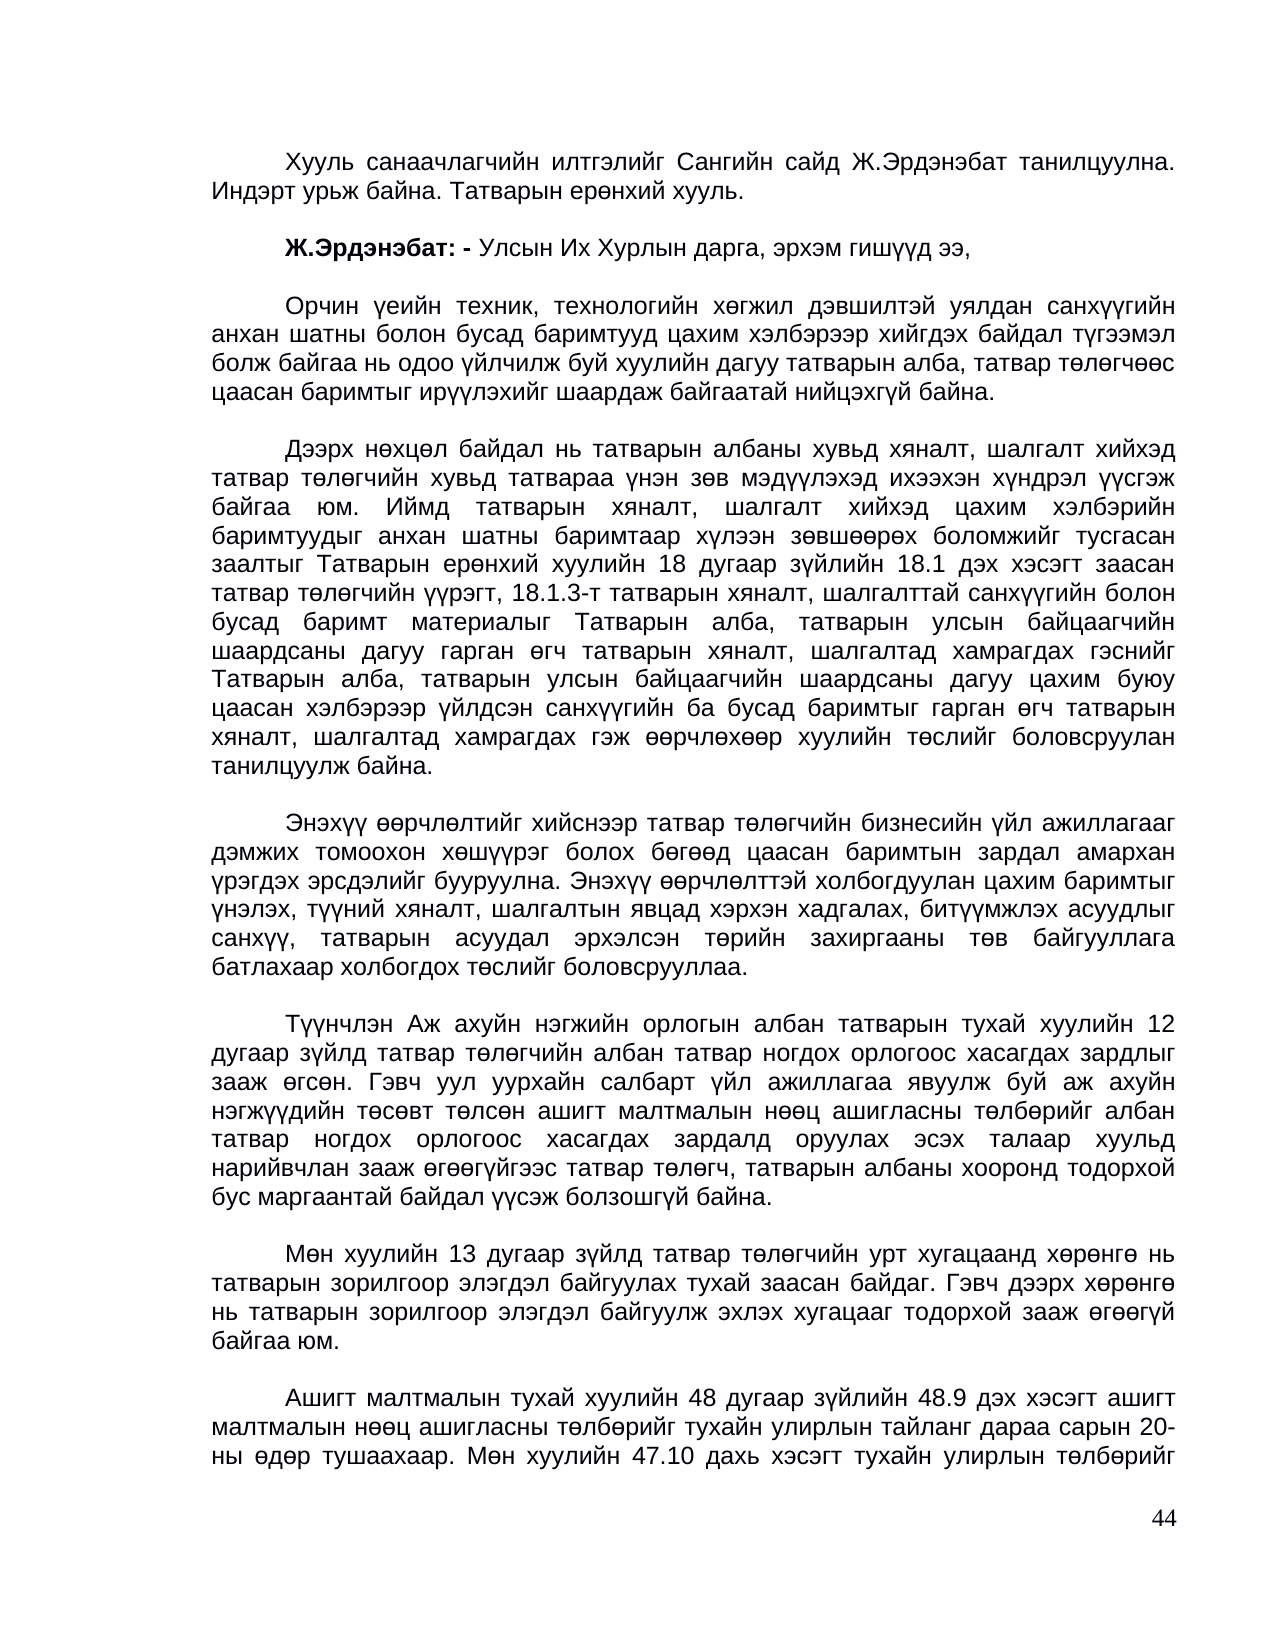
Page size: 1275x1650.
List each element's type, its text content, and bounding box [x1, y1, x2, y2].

text Ж.Эрдэнэбат: - Улсын Их Хурлын дарга, эрхэм гишүүд ээ, [211, 233, 1177, 262]
text Түүнчлэн Аж ахуйн нэгжийн орлогын албан татварын тухай хуулийн 12 дугаар зүйлд татвар төлөгчийн албан татвар ногдох орлогоос хасагдах зардлыг зааж өгсөн. Гэвч уул уурхайн салбарт үйл ажиллагаа явуулж буй аж ахуйн нэгжүүдийн төсөвт төлсөн ашигт малтмалын нөөц ашигласны төлбөрийг албан татвар ногдох орлогоос хасагдах зардалд оруулах эсэх талаар хуульд нарийвчлан зааж өгөөгүйгээс татвар төлөгч, татварын албаны хооронд тодорхой бус маргаантай байдал үүсэж болзошгүй байна. [211, 1009, 1177, 1211]
text Энэхүү өөрчлөлтийг хийснээр татвар төлөгчийн бизнесийн үйл ажиллагааг дэмжих томоохон хөшүүрэг болох бөгөөд цаасан баримтын зардал амархан үрэгдэх эрсдэлийг бууруулна. Энэхүү өөрчлөлттэй холбогдуулан цахим баримтыг үнэлэх, түүний хяналт, шалгалтын явцад хэрхэн хадгалах, битүүмжлэх асуудлыг санхүү, татварын асуудал эрхэлсэн төрийн захиргааны төв байгууллага батлахаар холбогдох төслийг боловсрууллаа. [211, 808, 1177, 981]
text Дээрх нөхцөл байдал нь татварын албаны хувьд хяналт, шалгалт хийхэд татвар төлөгчийн хувьд татвараа үнэн зөв мэдүүлэхэд ихээхэн хүндрэл үүсгэж байгаа юм. Иймд татварын хяналт, шалгалт хийхэд цахим хэлбэрийн баримтуудыг анхан шатны баримтаар хүлээн зөвшөөрөх боломжийг тусгасан заалтыг Татварын ерөнхий хуулийн 18 дугаар зүйлийн 18.1 дэх хэсэгт заасан татвар төлөгчийн үүрэгт, 18.1.3-т татварын хяналт, шалгалттай санхүүгийн болон бусад баримт материалыг Татварын алба, татварын улсын байцаагчийн шаардсаны дагуу гарган өгч татварын хяналт, шалгалтад хамрагдах гэснийг Татварын алба, татварын улсын байцаагчийн шаардсаны дагуу цахим буюу цаасан хэлбэрээр үйлдсэн санхүүгийн ба бусад баримтыг гарган өгч татварын хяналт, шалгалтад хамрагдах гэж өөрчлөхөөр хуулийн төслийг боловсруулан танилцуулж байна. [211, 434, 1177, 779]
text Орчин үеийн техник, технологийн хөгжил дэвшилтэй уялдан санхүүгийн анхан шатны болон бусад баримтууд цахим хэлбэрээр хийгдэх байдал түгээмэл болж байгаа нь одоо үйлчилж буй хуулийн дагуу татварын алба, татвар төлөгчөөс цаасан баримтыг ирүүлэхийг шаардаж байгаатай нийцэхгүй байна. [211, 291, 1177, 406]
text Мөн хуулийн 13 дугаар зүйлд татвар төлөгчийн урт хугацаанд хөрөнгө нь татварын зорилгоор элэгдэл байгуулах тухай заасан байдаг. Гэвч дээрх хөрөнгө нь татварын зорилгоор элэгдэл байгуулж эхлэх хугацааг тодорхой зааж өгөөгүй байгаа юм. [211, 1239, 1177, 1354]
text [211, 1383, 1177, 1469]
text Хууль санаачлагчийн илтгэлийг Сангийн сайд Ж.Эрдэнэбат танилцуулна. Индэрт урьж байна. Татварын ерөнхий хууль. [211, 147, 1177, 204]
